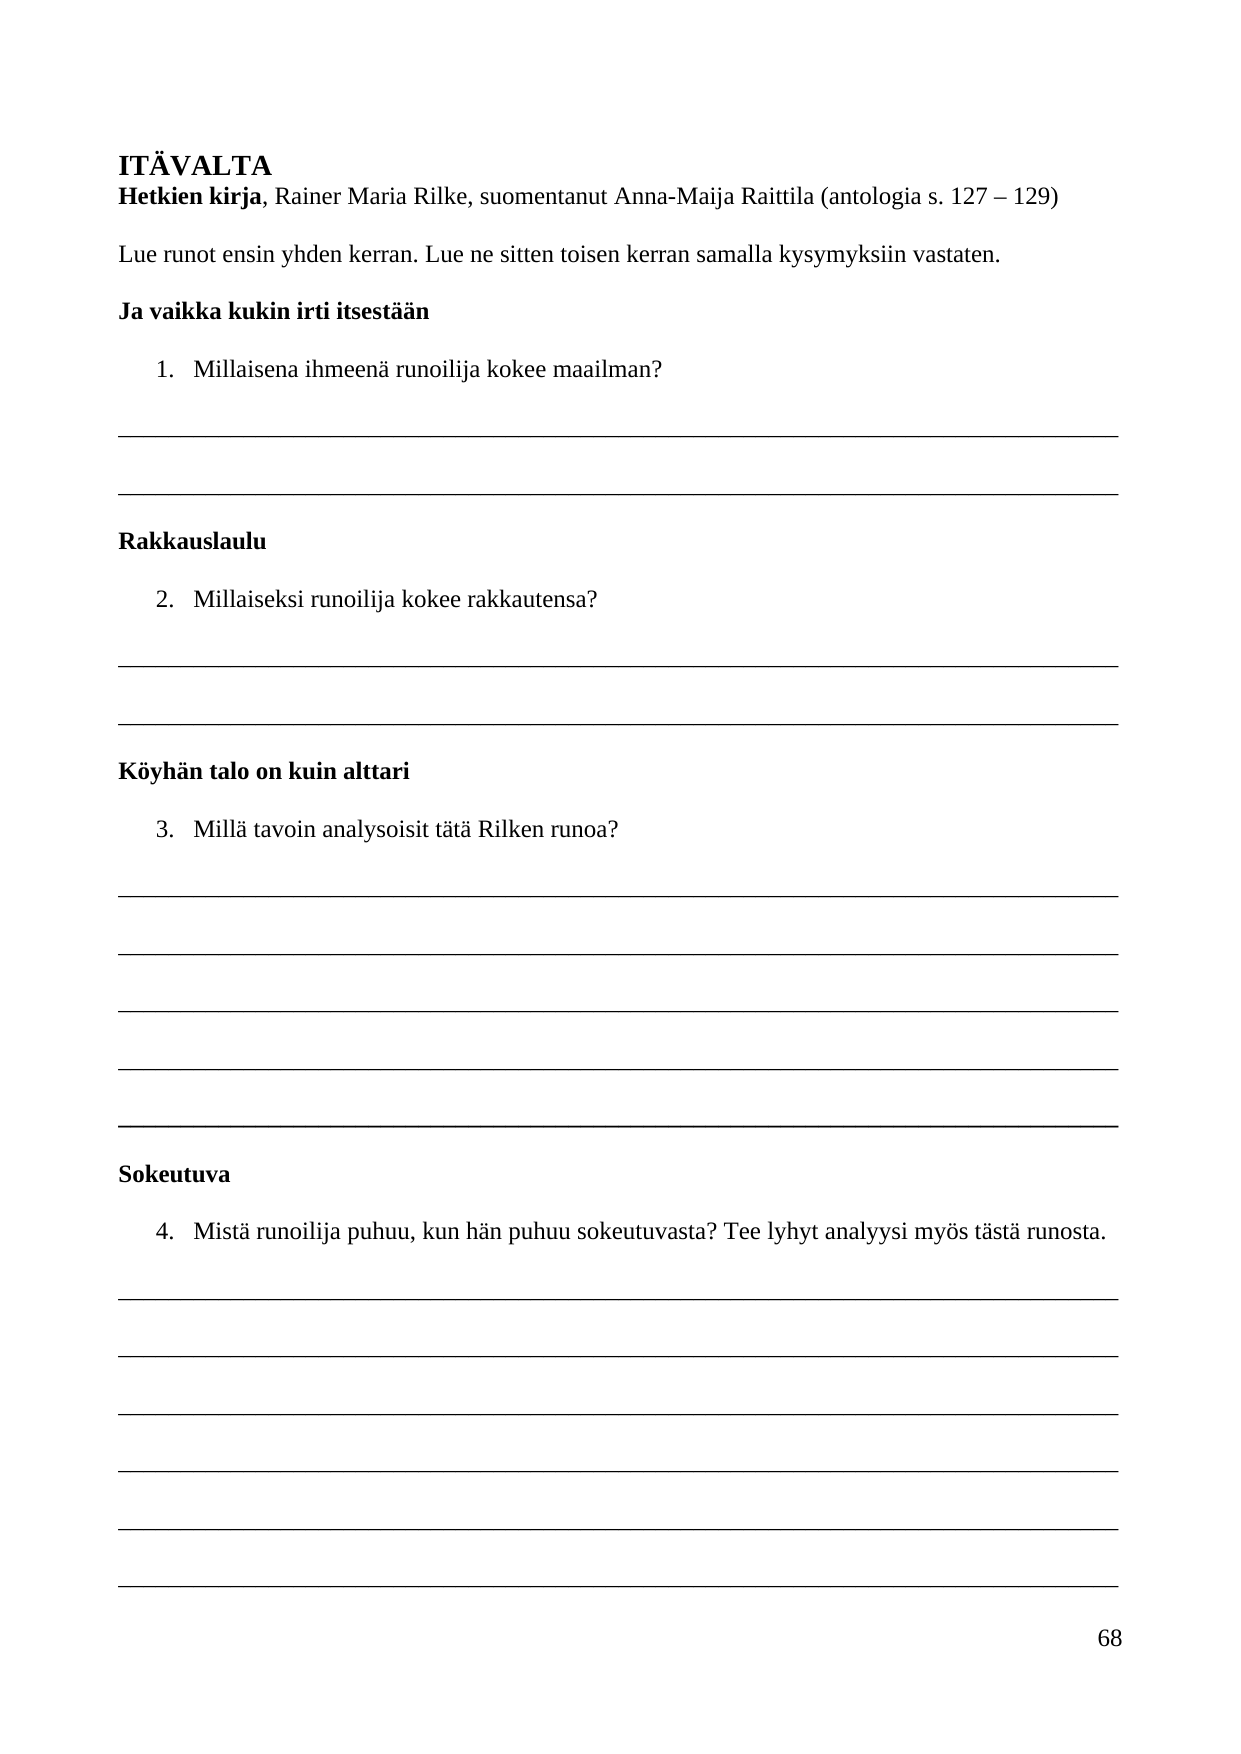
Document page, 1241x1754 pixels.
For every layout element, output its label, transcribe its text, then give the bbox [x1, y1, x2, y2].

text Köyhän talo on kuin alttari [118, 756, 1122, 785]
text ________________________________________________________________________________ [118, 929, 1122, 957]
text ________________________________________________________________________________ [118, 1331, 1122, 1360]
list Millä tavoin analysoisit tätä Rilken runoa? [156, 814, 1122, 842]
list Millaiseksi runoilija kokee rakkautensa? [156, 584, 1122, 612]
text ________________________________________________________________________________ [118, 699, 1122, 727]
text Hetkien kirja, Rainer Maria Rilke, suomentanut Anna-Maija Raittila (antologia s. 127 – 129) [118, 181, 1122, 210]
text Ja vaikka kukin irti itsestään [118, 296, 1122, 325]
text ________________________________________________________________________________ [118, 986, 1122, 1015]
text ________________________________________________________________________________ [118, 1274, 1122, 1302]
text ________________________________________________________________________________ [118, 1561, 1122, 1590]
text ________________________________________________________________________________ [118, 641, 1122, 670]
text ________________________________________________________________________________ [118, 1101, 1122, 1130]
text ________________________________________________________________________________ [118, 1389, 1122, 1417]
text Sokeutuva [118, 1159, 1122, 1187]
text ________________________________________________________________________________ [118, 1504, 1122, 1532]
text ________________________________________________________________________________ [118, 411, 1122, 440]
text ________________________________________________________________________________ [118, 469, 1122, 497]
text ________________________________________________________________________________ [118, 871, 1122, 900]
list Mistä runoilija puhuu, kun hän puhuu sokeutuvasta? Tee lyhyt analyysi myös tästä runosta. [156, 1216, 1122, 1245]
text ________________________________________________________________________________ [118, 1446, 1122, 1475]
list Millaisena ihmeenä runoilija kokee maailman? [156, 354, 1122, 382]
text ________________________________________________________________________________ [118, 1044, 1122, 1072]
text Lue runot ensin yhden kerran. Lue ne sitten toisen kerran samalla kysymyksiin vastaten. [118, 239, 1122, 267]
text Rakkauslaulu [118, 526, 1122, 555]
text ITÄVALTA [118, 148, 1122, 181]
